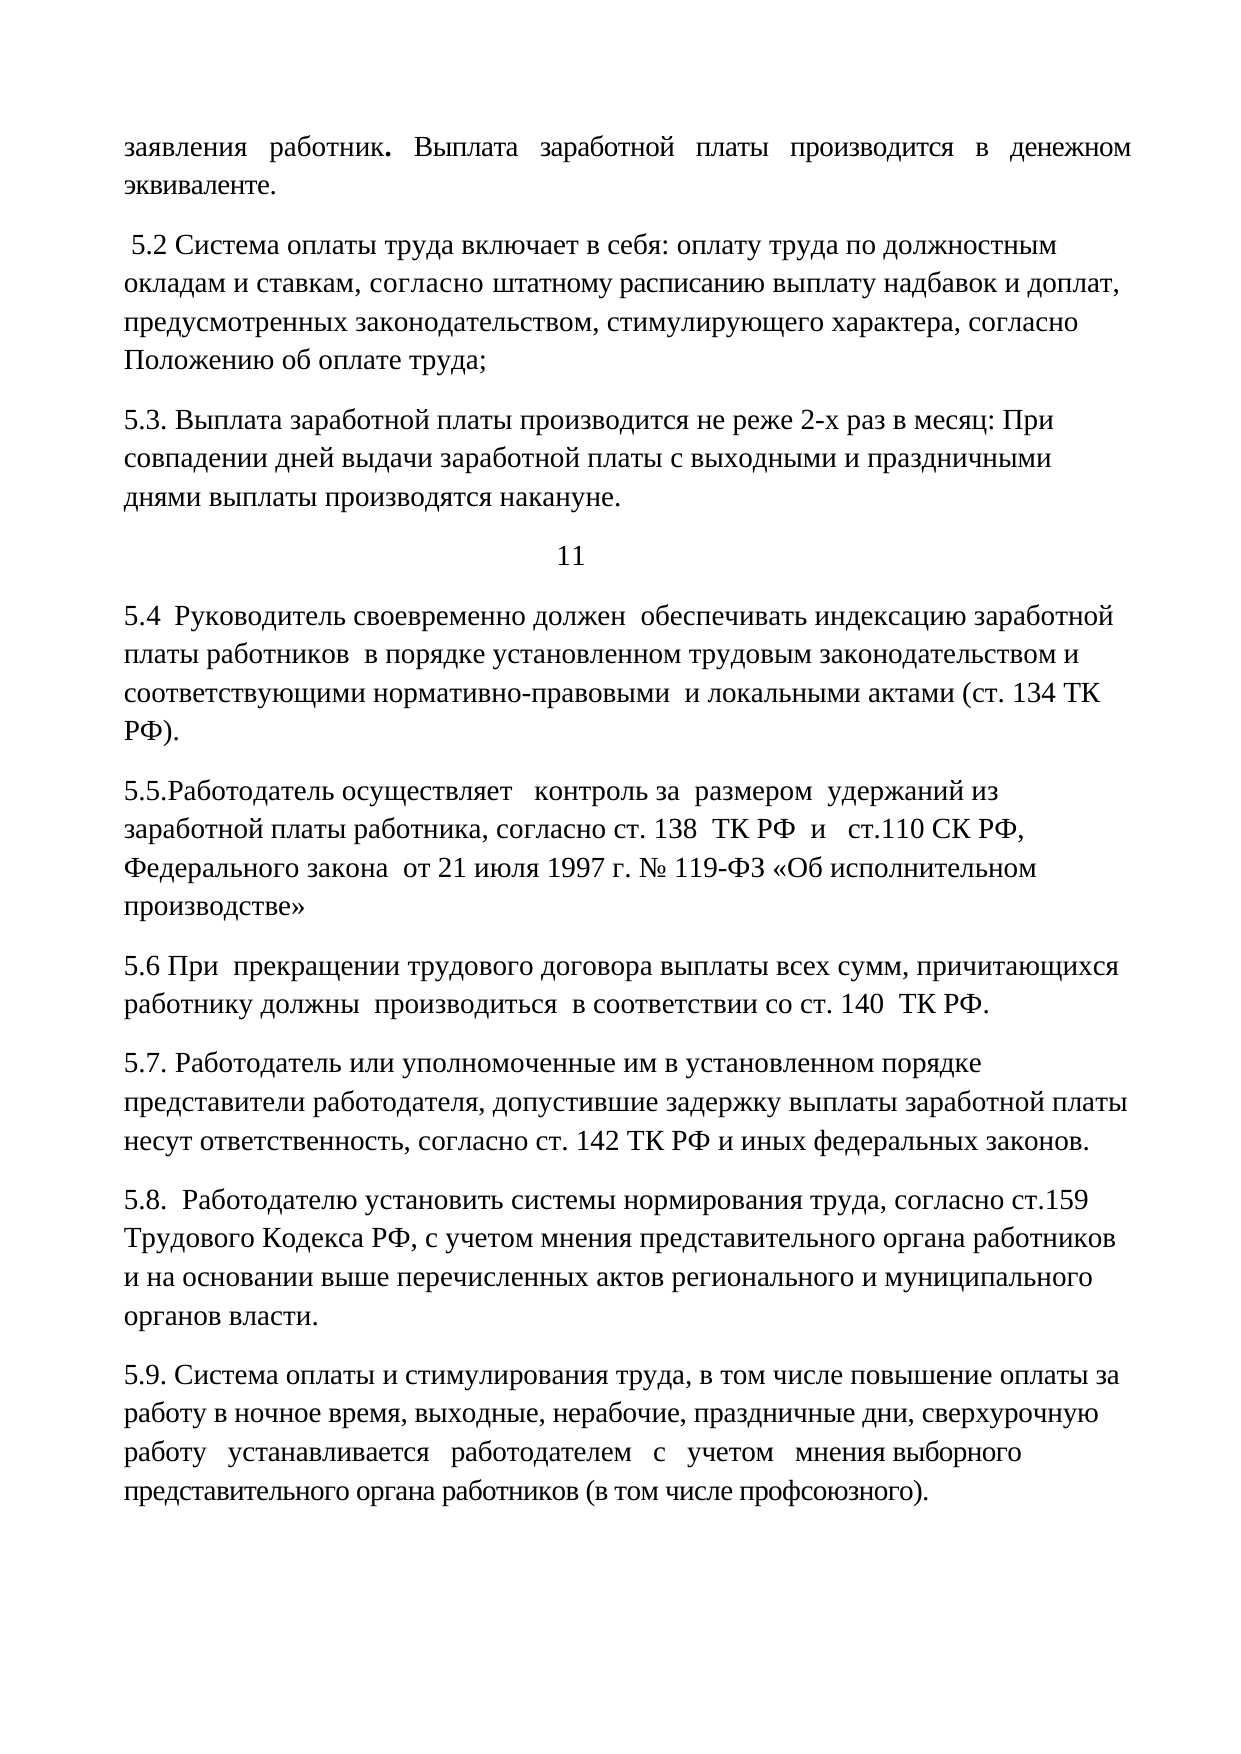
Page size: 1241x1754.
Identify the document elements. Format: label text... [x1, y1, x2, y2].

text 5.3. Выплата заработной платы производится не реже 2-х раз в месяц: При совпадении дней выдачи заработной платы с выходными и праздничными днями выплаты производятся накануне. [123, 402, 1132, 512]
text 5.7. Работодатель или уполномоченные им в установленном порядке представители работодателя, допустившие задержку выплаты заработной платы несут ответственность, согласно ст. 142 ТК РФ и иных федеральных законов. [123, 1046, 1132, 1156]
text 5.9. Система оплаты и стимулирования труда, в том числе повышение оплаты за работу в ночное время, выходные, нерабочие, праздничные дни, сверхурочную работу устанавливается работодателем с учетом мнения выборного представительного органа работников (в том числе профсоюзного). [123, 1357, 1132, 1506]
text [123, 129, 1132, 201]
text 5.6 При прекращении трудового договора выплаты всех сумм, причитающихся работнику должны производиться в соответствии со ст. 140 ТК РФ. [123, 948, 1132, 1020]
text 5.2 Система оплаты труда включает в себя: оплату труда по должностным окладам и ставкам, согласно штатному расписанию выплату надбавок и доплат, предусмотренных законодательством, стимулирующего характера, согласно Положению об оплате труда; [123, 227, 1132, 376]
text 5.8. Работодателю установить системы нормирования труда, согласно ст.159 Трудового Кодекса РФ, с учетом мнения представительного органа работников и на основании выше перечисленных актов регионального и муниципального органов власти. [123, 1182, 1132, 1331]
text 5.5.Работодатель осуществляет контроль за размером удержаний из заработной платы работника, согласно ст. 138 ТК РФ и ст.110 СК РФ, Федерального закона от 21 июля 1997 г. № 119-ФЗ «Об исполнительном производстве» [123, 773, 1132, 922]
text 11 [123, 538, 1132, 572]
text 5.4 Руководитель своевременно должен обеспечивать индексацию заработной платы работников в порядке установленном трудовым законодательством и соответствующими нормативно-правовыми и локальными актами (ст. 134 ТК РФ). [123, 598, 1132, 747]
